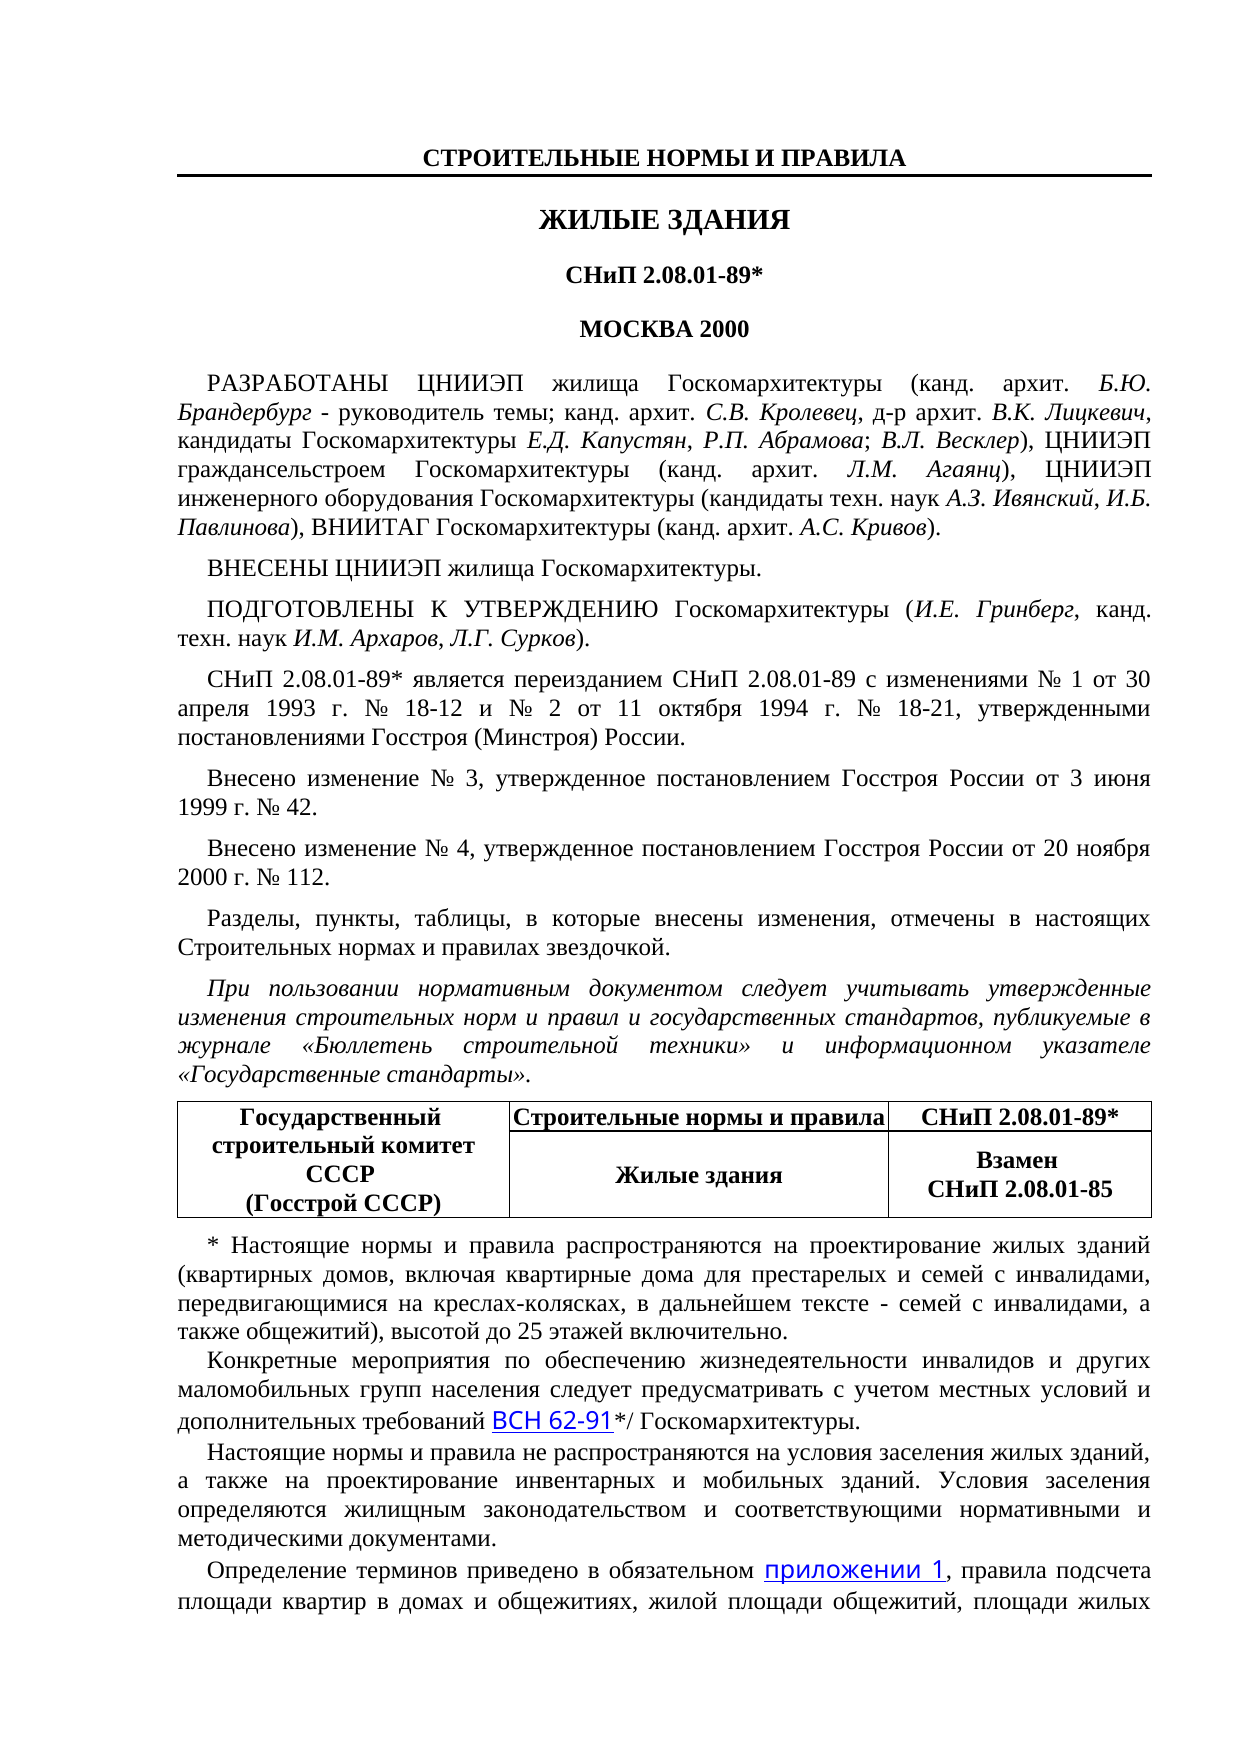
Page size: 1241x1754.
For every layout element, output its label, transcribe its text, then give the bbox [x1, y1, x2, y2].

text СНиП 2.08.01-89* является переизданием СНиП 2.08.01-89 с изменениями № 1 от 30 апреля 1993 г. № 18-12 и № 2 от 11 октября 1994 г. № 18-21, утвержденными постановлениями Госстроя (Минстроя) России. [177, 664, 1152, 751]
table_header Строительные нормы и правила [510, 1102, 888, 1130]
text ПОДГОТОВЛЕНЫ К УТВЕРЖДЕНИЮ Госкомархитектуры (И.Е. Гринберг, канд. техн. наук И.М. Архаров, Л.Г. Сурков). [177, 594, 1152, 652]
text Внесено изменение № 3, утвержденное постановлением Госстроя России от 3 июня 1999 г. № 42. [177, 763, 1152, 821]
table_cell Жилые здания [510, 1132, 888, 1217]
text ЖИЛЫЕ ЗДАНИЯ [177, 202, 1152, 236]
text Конкретные мероприятия по обеспечению жизнедеятельности инвалидов и других маломобильных групп населения следует предусматривать с учетом местных условий и дополнительных требований ВСН 62-91*/ Госкомархитектуры. [177, 1345, 1152, 1437]
text СНиП 2.08.01-89* [177, 261, 1152, 289]
table_header СНиП 2.08.01-89* [889, 1102, 1151, 1130]
text Москва 2000 [177, 314, 1152, 343]
text Разделы, пункты, таблицы, в которые внесены изменения, отмечены в настоящих Строительных нормах и правилах звездочкой. [177, 903, 1152, 961]
text Внесено изменение № 4, утвержденное постановлением Госстроя России от 20 ноября 2000 г. № 112. [177, 833, 1152, 891]
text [177, 1552, 1152, 1614]
text СТРОИТЕЛЬНЫЕ НОРМЫ И ПРАВИЛА [177, 143, 1152, 174]
table_cell Взамен СНиП 2.08.01-85 [889, 1132, 1151, 1217]
table_header Государственный строительный комитет СССР (Госстрой СССР) [178, 1102, 509, 1217]
text При пользовании нормативным документом следует учитывать утвержденные изменения строительных норм и правил и государственных стандартов, публикуемые в журнале «Бюллетень строительной техники» и информационном указателе «Государственные стандарты». [177, 973, 1152, 1088]
text РАЗРАБОТАНЫ ЦНИИЭП жилища Госкомархитектуры (канд. архит. Б.Ю. Брандербург - руководитель темы; канд. архит. С.В. Кролевец, д-р архит. В.К. Лицкевич, кандидаты Госкомархитектуры Е.Д. Капустян, Р.П. Абрамова; В.Л. Весклер), ЦНИИЭП граждансельстроем Госкомархитектуры (канд. архит. Л.М. Агаянц), ЦНИИЭП инженерного оборудования Госкомархитектуры (кандидаты техн. наук А.З. Ивянский, И.Б. Павлинова), ВНИИТАГ Госкомархитектуры (канд. архит. А.С. Кривов). [177, 368, 1152, 541]
text Настоящие нормы и правила не распространяются на условия заселения жилых зданий, а также на проектирование инвентарных и мобильных зданий. Условия заселения определяются жилищным законодательством и соответствующими нормативными и методическими документами. [177, 1437, 1152, 1552]
text ВНЕСЕНЫ ЦНИИЭП жилища Госкомархитектуры. [177, 553, 1152, 582]
text * Настоящие нормы и правила распространяются на проектирование жилых зданий (квартирных домов, включая квартирные дома для престарелых и семей с инвалидами, передвигающимися на креслах-колясках, в дальнейшем тексте - семей с инвалидами, а также общежитий), высотой до 25 этажей включительно. [177, 1230, 1152, 1345]
